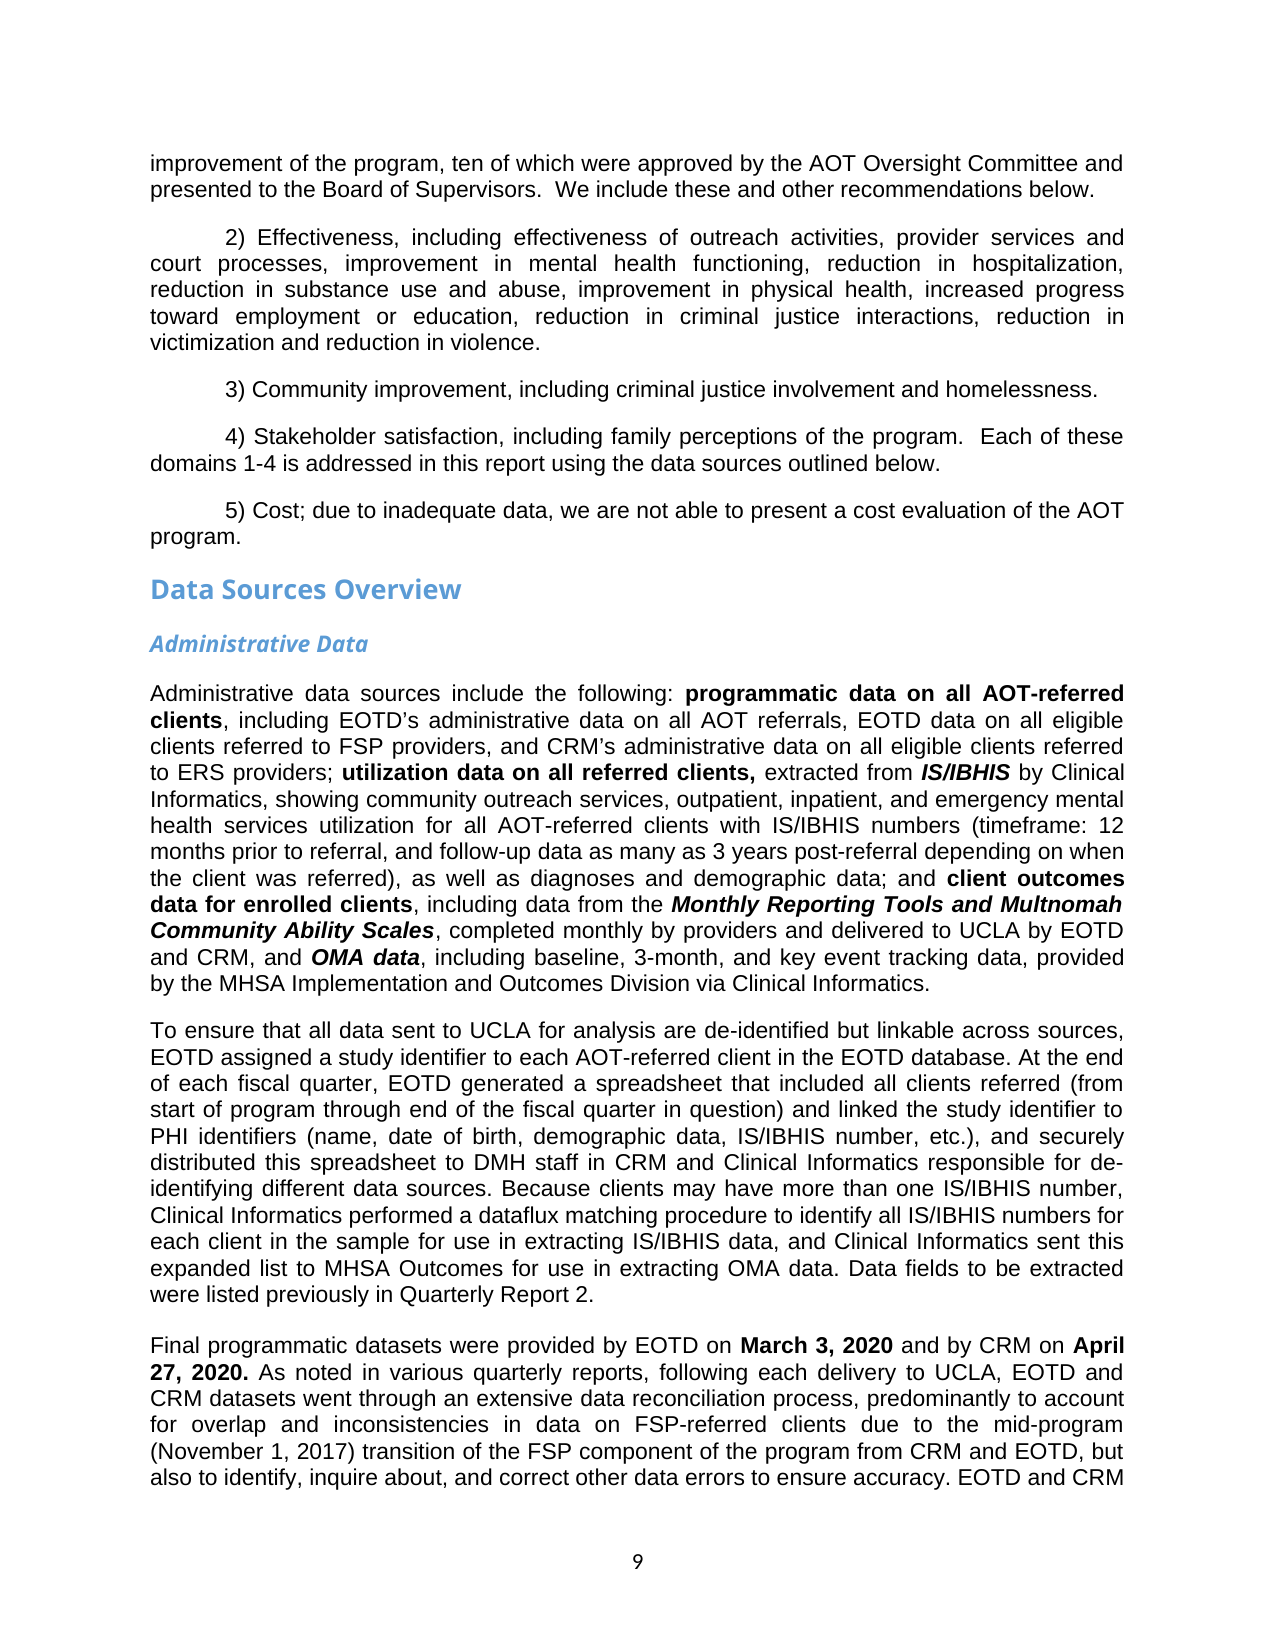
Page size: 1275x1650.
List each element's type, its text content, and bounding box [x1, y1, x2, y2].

text 4) Stakeholder satisfaction, including family perceptions of the program. Each of these domains 1-4 is addressed in this report using the data sources outlined below. [150, 423, 1125, 476]
text To ensure that all data sent to UCLA for analysis are de-identified but linkable across sources, EOTD assigned a study identifier to each AOT-referred client in the EOTD database. At the end of each fiscal quarter, EOTD generated a spreadsheet that included all clients referred (from start of program through end of the fiscal quarter in question) and linked the study identifier to PHI identifiers (name, date of birth, demographic data, IS/IBHIS number, etc.), and securely distributed this spreadsheet to DMH staff in CRM and Clinical Informatics responsible for de-identifying different data sources. Because clients may have more than one IS/IBHIS number, Clinical Informatics performed a dataflux matching procedure to identify all IS/IBHIS numbers for each client in the sample for use in extracting IS/IBHIS data, and Clinical Informatics sent this expanded list to MHSA Outcomes for use in extracting OMA data. Data fields to be extracted were listed previously in Quarterly Report 2. [150, 1017, 1125, 1307]
subtitle Data Sources Overview [150, 570, 1125, 607]
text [150, 1332, 1125, 1490]
subtitle Administrative Data [150, 628, 1125, 659]
text 2) Effectiveness, including effectiveness of outreach activities, provider services and court processes, improvement in mental health functioning, reduction in hospitalization, reduction in substance use and abuse, improvement in physical health, increased progress toward employment or education, reduction in criminal justice interactions, reduction in victimization and reduction in violence. [150, 223, 1125, 355]
text Administrative data sources include the following: programmatic data on all AOT-referred clients, including EOTD’s administrative data on all AOT referrals, EOTD data on all eligible clients referred to FSP providers, and CRM’s administrative data on all eligible clients referred to ERS providers; utilization data on all referred clients, extracted from IS/IBHIS by Clinical Informatics, showing community outreach services, outpatient, inpatient, and emergency mental health services utilization for all AOT-referred clients with IS/IBHIS numbers (timeframe: 12 months prior to referral, and follow-up data as many as 3 years post-referral depending on when the client was referred), as well as diagnoses and demographic data; and client outcomes data for enrolled clients, including data from the Monthly Reporting Tools and Multnomah Community Ability Scales, completed monthly by providers and delivered to UCLA by EOTD and CRM, and OMA data, including baseline, 3-month, and key event tracking data, provided by the MHSA Implementation and Outcomes Division via Clinical Informatics. [150, 680, 1125, 996]
text 5) Cost; due to inadequate data, we are not able to present a cost evaluation of the AOT program. [150, 497, 1125, 549]
text 3) Community improvement, including criminal justice involvement and homelessness. [150, 376, 1125, 402]
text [150, 150, 1125, 203]
